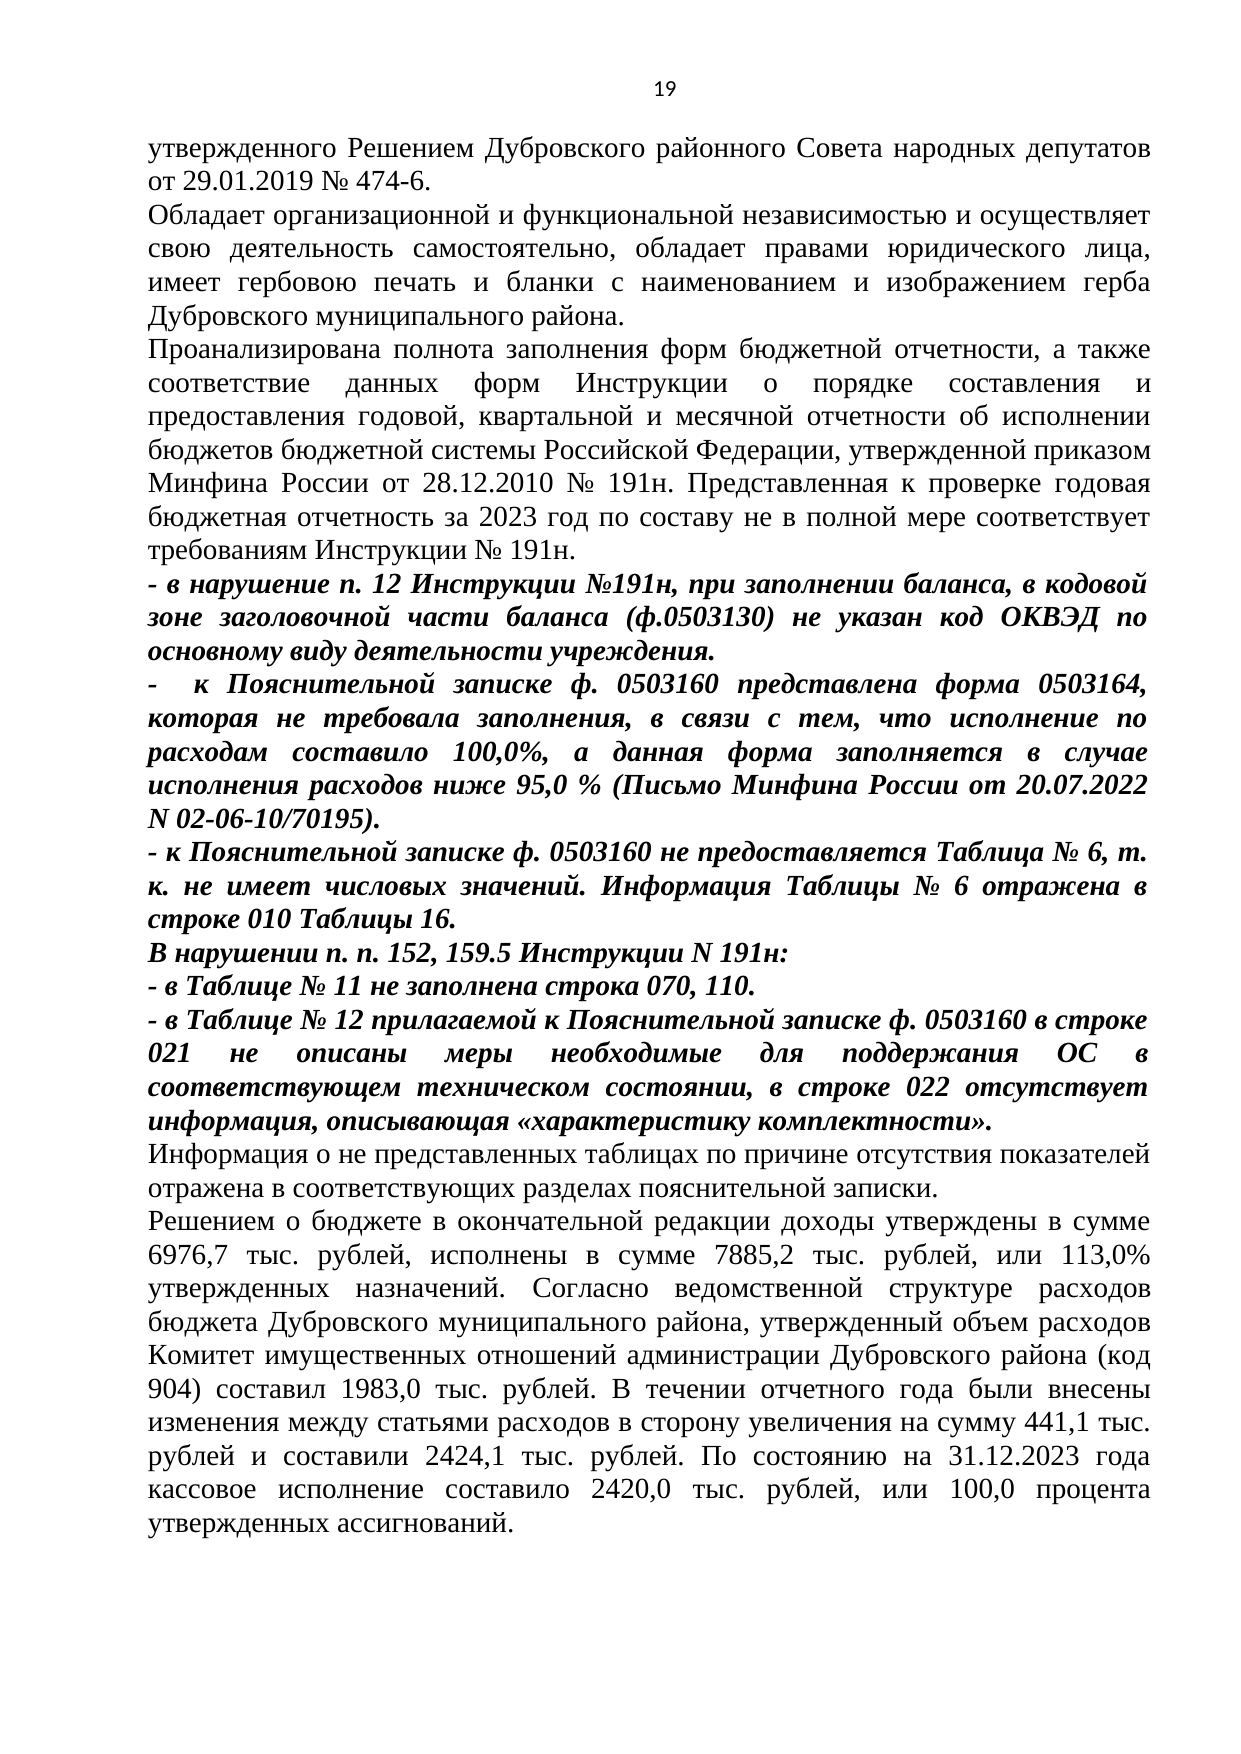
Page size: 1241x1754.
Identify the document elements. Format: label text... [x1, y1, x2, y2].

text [148, 130, 1152, 197]
text - в нарушение п. 12 Инструкции №191н, при заполнении баланса, в кодовой зоне заголовочной части баланса (ф.0503130) не указан код ОКВЭД по основному виду деятельности учреждения. [148, 566, 1152, 667]
text - в Таблице № 12 прилагаемой к Пояснительной записке ф. 0503160 в строке 021 не описаны меры необходимые для поддержания ОС в соответствующем техническом состоянии, в строке 022 отсутствует информация, описывающая «характеристику комплектности». [148, 1002, 1152, 1136]
text Решением о бюджете в окончательной редакции доходы утверждены в сумме 6976,7 тыс. рублей, исполнены в сумме 7885,2 тыс. рублей, или 113,0% утвержденных назначений. Согласно ведомственной структуре расходов бюджета Дубровского муниципального района, утвержденный объем расходов Комитет имущественных отношений администрации Дубровского района (код 904) составил 1983,0 тыс. рублей. В течении отчетного года были внесены изменения между статьями расходов в сторону увеличения на сумму 441,1 тыс. рублей и составили 2424,1 тыс. рублей. По состоянию на 31.12.2023 года кассовое исполнение составило 2420,0 тыс. рублей, или 100,0 процента утвержденных ассигнований. [148, 1203, 1152, 1539]
text В нарушении п. п. 152, 159.5 Инструкции N 191н: [148, 935, 1152, 968]
text - к Пояснительной записке ф. 0503160 представлена форма 0503164, которая не требовала заполнения, в связи с тем, что исполнение по расходам составило 100,0%, а данная форма заполняется в случае исполнения расходов ниже 95,0 % (Письмо Минфина России от 20.07.2022 N 02-06-10/70195). [148, 667, 1152, 834]
text Проанализирована полнота заполнения форм бюджетной отчетности, а также соответствие данных форм Инструкции о порядке составления и предоставления годовой, квартальной и месячной отчетности об исполнении бюджетов бюджетной системы Российской Федерации, утвержденной приказом Минфина России от 28.12.2010 № 191н. Представленная к проверке годовая бюджетная отчетность за 2023 год по составу не в полной мере соответствует требованиям Инструкции № 191н. [148, 331, 1152, 566]
text - к Пояснительной записке ф. 0503160 не предоставляется Таблица № 6, т. к. не имеет числовых значений. Информация Таблицы № 6 отражена в строке 010 Таблицы 16. [148, 834, 1152, 935]
text Обладает организационной и функциональной независимостью и осуществляет свою деятельность самостоятельно, обладает правами юридического лица, имеет гербовою печать и бланки с наименованием и изображением герба Дубровского муниципального района. [148, 197, 1152, 331]
text - в Таблице № 11 не заполнена строка 070, 110. [148, 968, 1152, 1002]
text Информация о не представленных таблицах по причине отсутствия показателей отражена в соответствующих разделах пояснительной записки. [148, 1136, 1152, 1203]
